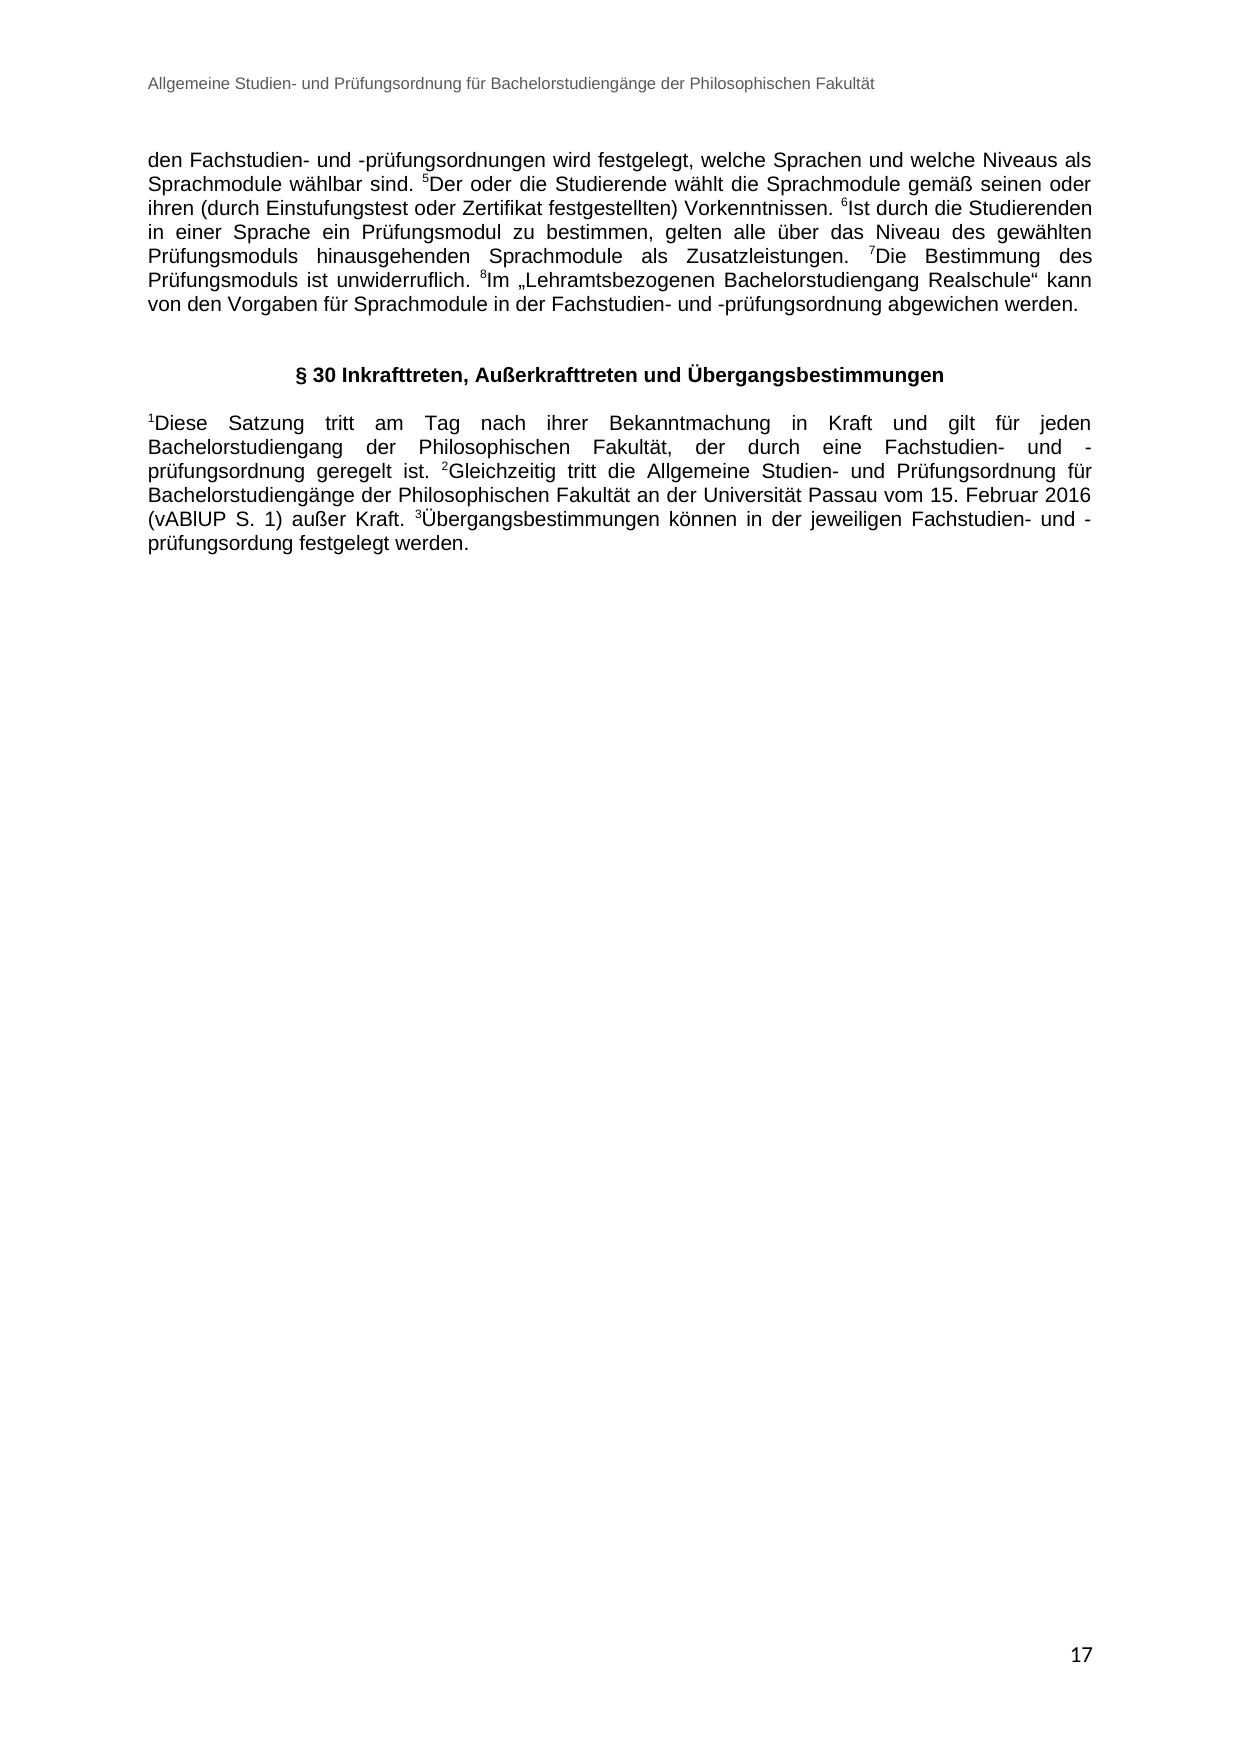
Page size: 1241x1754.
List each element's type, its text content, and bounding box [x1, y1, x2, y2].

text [148, 148, 1093, 315]
text § 30 Inkrafttreten, Außerkrafttreten und Übergangsbestimmungen [148, 363, 1093, 387]
text 1Diese Satzung tritt am Tag nach ihrer Bekanntmachung in Kraft und gilt für jeden Bachelorstudiengang der Philosophischen Fakultät, der durch eine Fachstudien- und -prüfungsordnung geregelt ist. 2Gleichzeitig tritt die Allgemeine Studien- und Prüfungsordnung für Bachelorstudiengänge der Philosophischen Fakultät an der Universität Passau vom 15. Februar 2016 (vABlUP S. 1) außer Kraft. 3Übergangsbestimmungen können in der jeweiligen Fachstudien- und -prüfungsordung festgelegt werden. [148, 411, 1093, 555]
